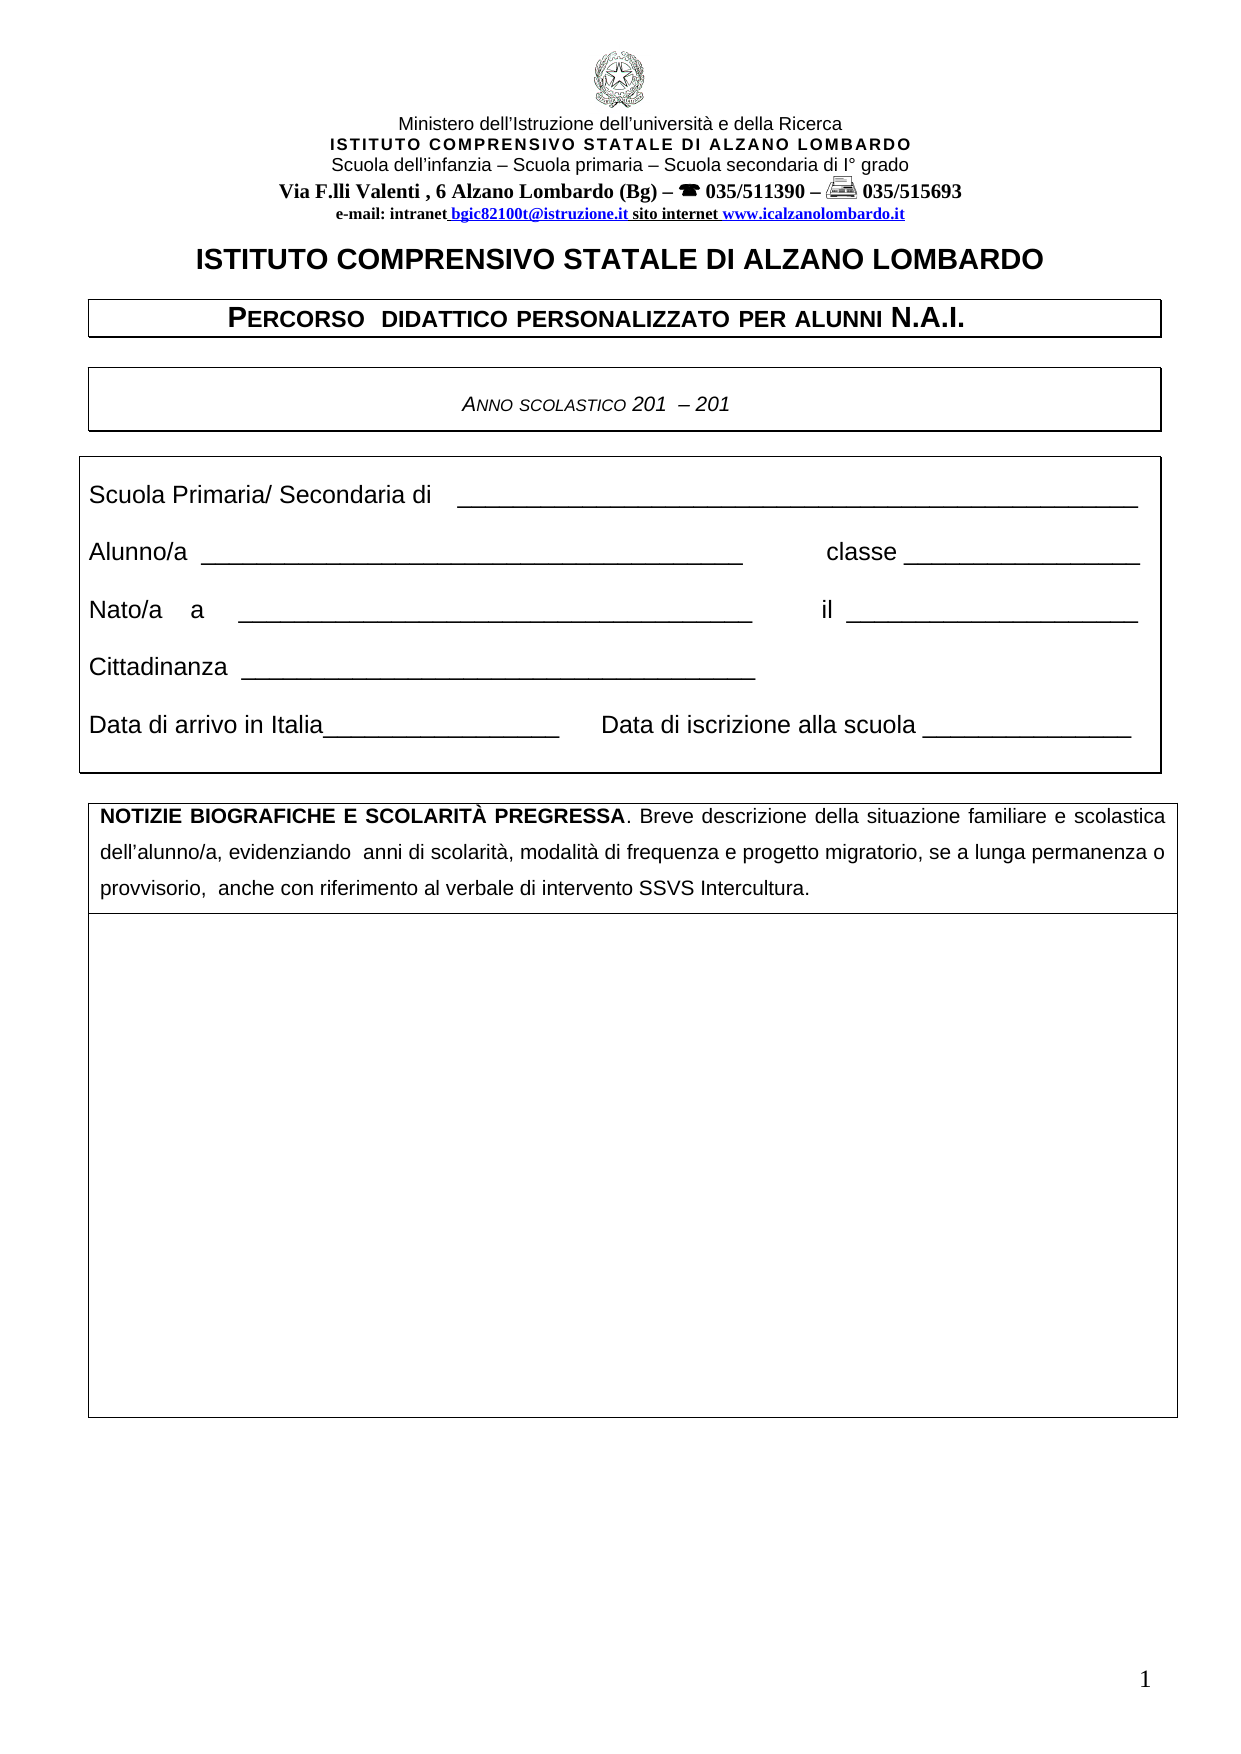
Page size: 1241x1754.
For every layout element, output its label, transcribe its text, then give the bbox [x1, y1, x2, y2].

text Alunno/a _______________________________________ classe _________________ [89, 537, 1152, 566]
picture [825, 175, 858, 199]
table_cell [89, 914, 1177, 1417]
subtitle Anno scolastico 201 – 201 [89, 391, 1160, 416]
text Cittadinanza _____________________________________ [89, 652, 1152, 681]
text Scuola Primaria/ Secondaria di _________________________________________________ [80, 457, 1160, 508]
subtitle Percorso didattico personalizzato per alunni N.A.I. [89, 300, 1160, 336]
text ISTITUTO COMPRENSIVO STATALE DI ALZANO LOMBARDO [89, 242, 1152, 275]
picture [588, 44, 652, 114]
text Data di arrivo in Italia_________________ Data di iscrizione alla scuola _______________ [80, 686, 1160, 772]
text Nato/a a _____________________________________ il _____________________ [89, 595, 1152, 623]
table_header NOTIZIE BIOGRAFICHE E SCOLARITÀ PREGRESSA. Breve descrizione della situazione familiare e scolastica dell’alunno/a, evidenziando anni di scolarità, modalità di frequenza e progetto migratorio, se a lunga permanenza o provvisorio, anche con riferimento al verbale di intervento SSVS Intercultura. [89, 804, 1177, 913]
